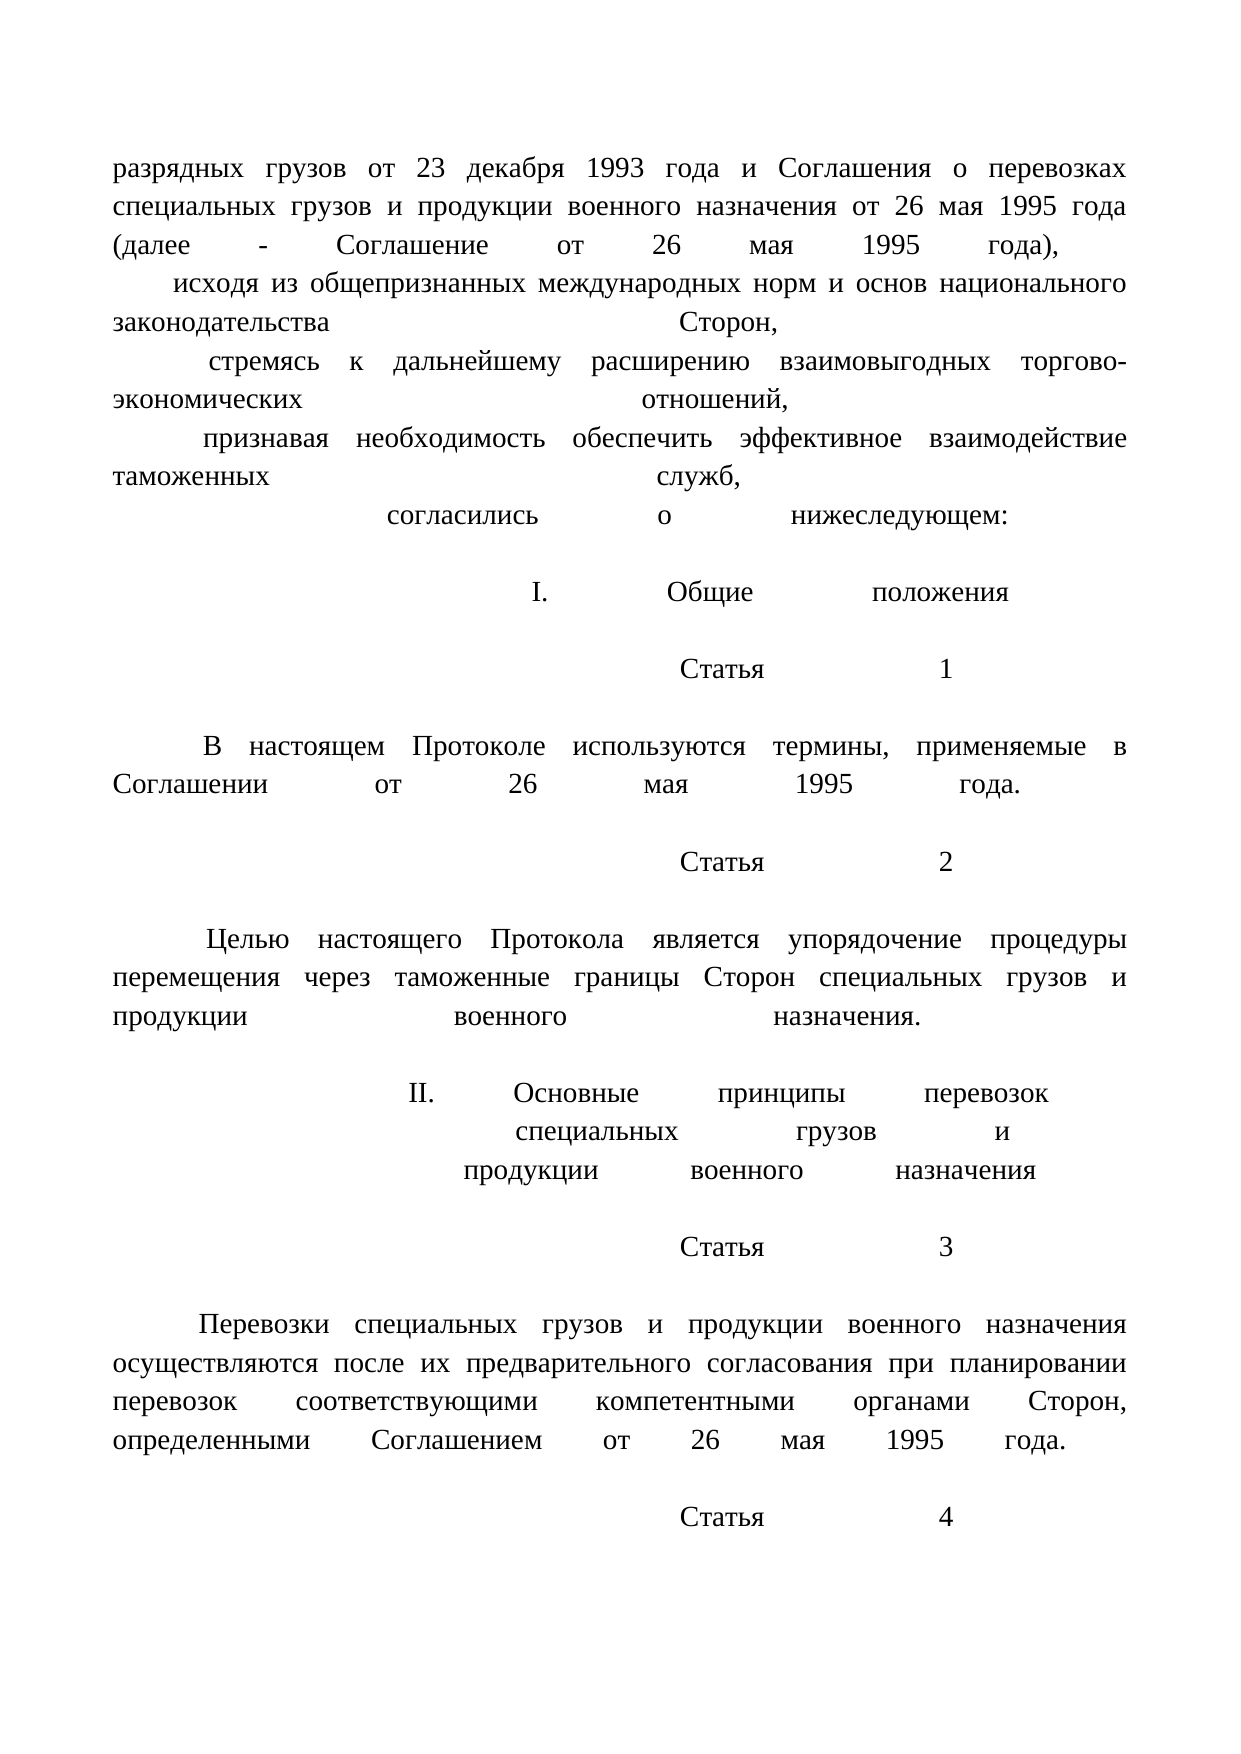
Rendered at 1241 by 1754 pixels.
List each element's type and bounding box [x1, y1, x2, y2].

text [112, 150, 1128, 1571]
